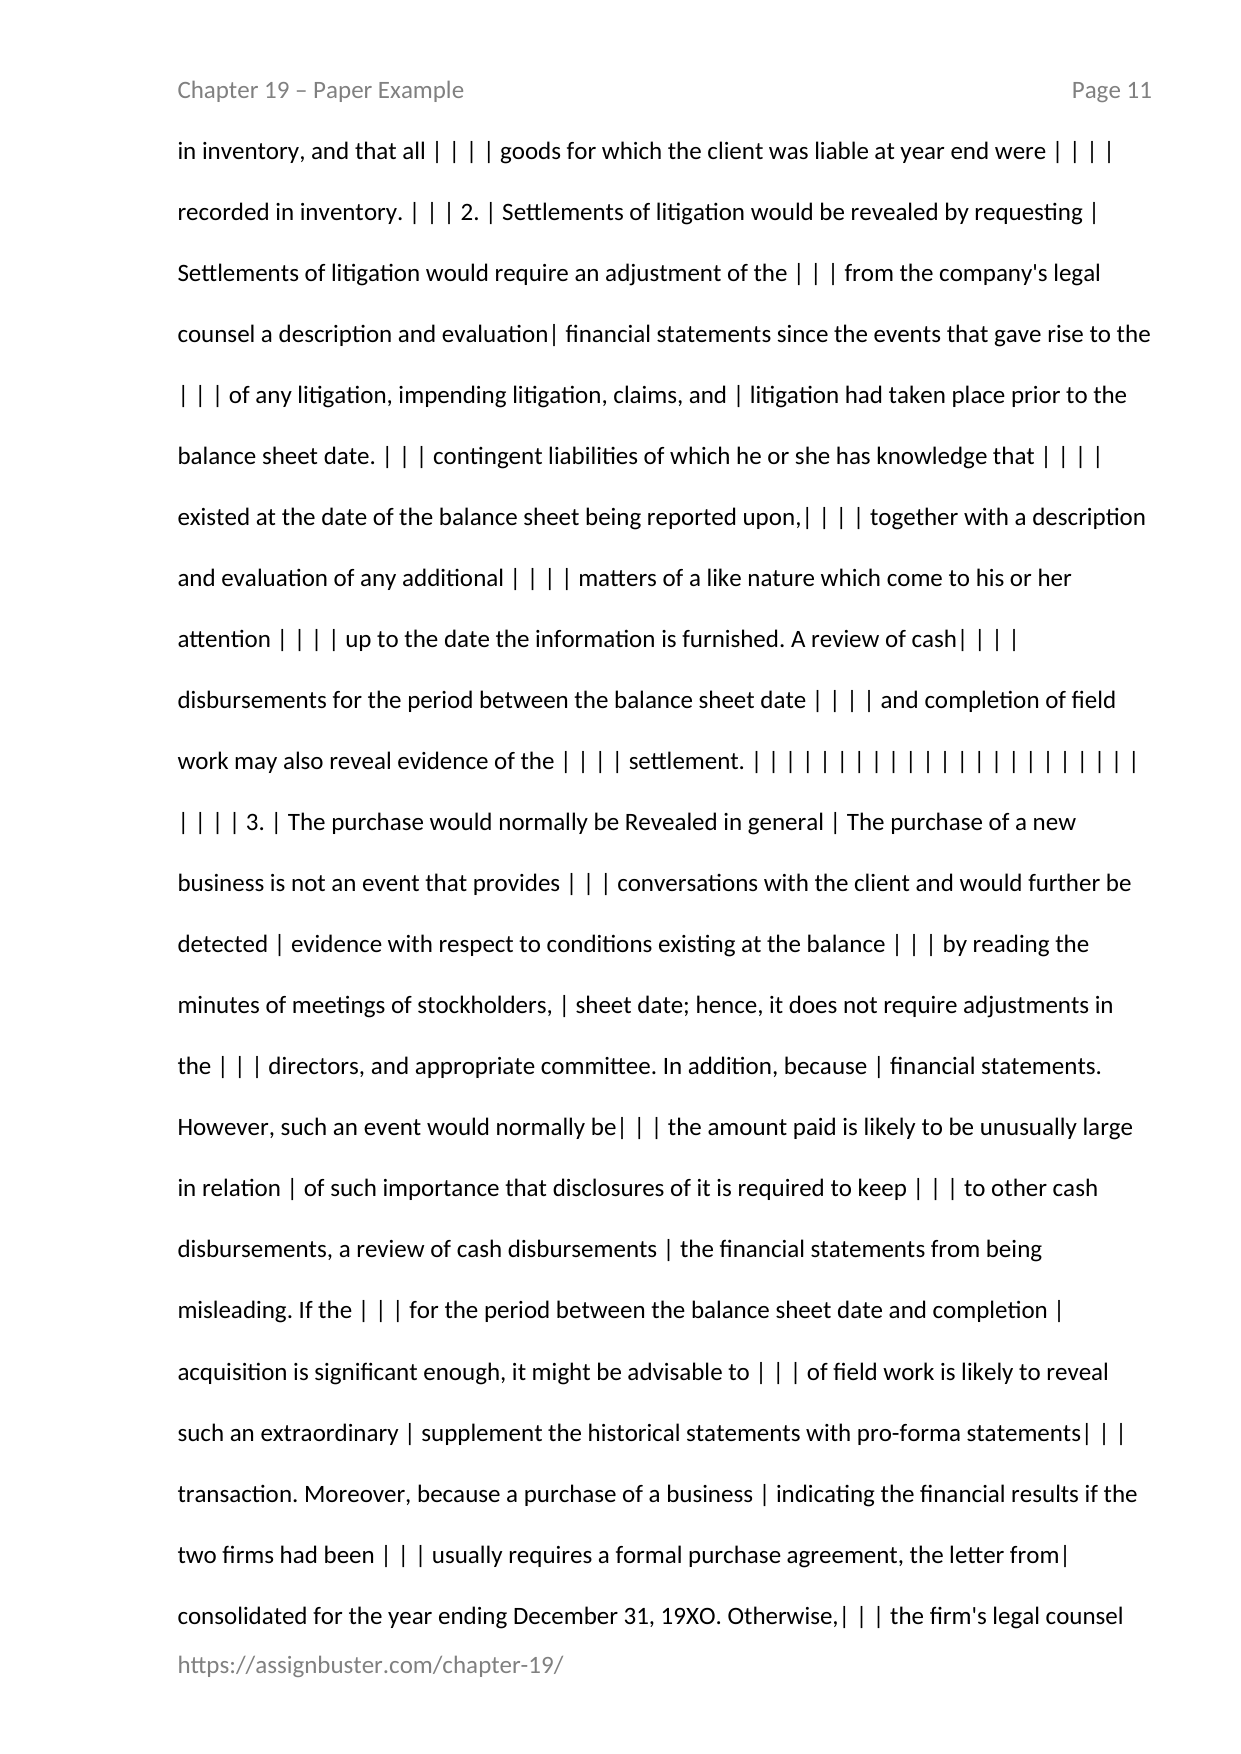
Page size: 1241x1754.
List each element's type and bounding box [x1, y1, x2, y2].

text [177, 135, 1152, 1630]
